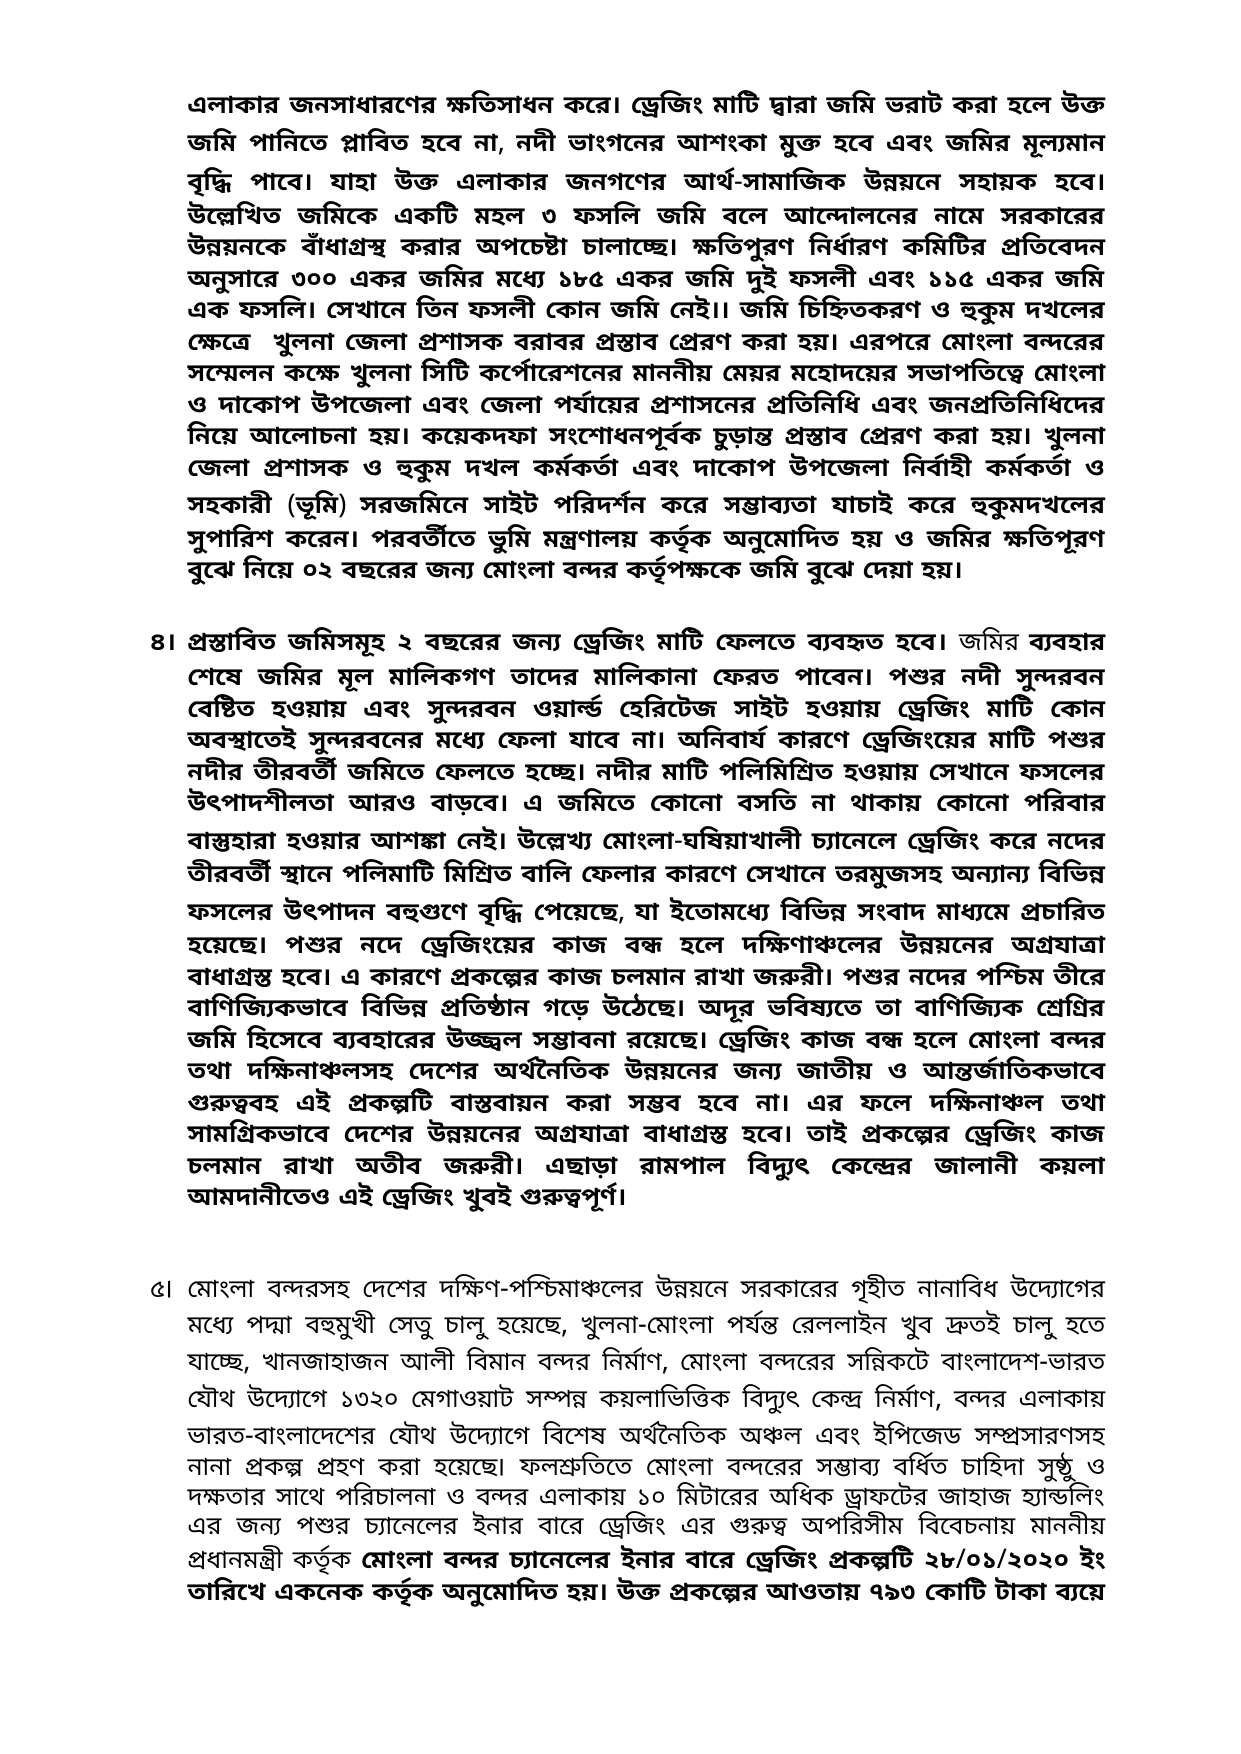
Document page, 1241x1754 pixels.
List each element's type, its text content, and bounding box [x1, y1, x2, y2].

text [150, 1268, 1105, 1606]
text ৪। প্রস্তাবিত জমিসমূহ ২ বছরের জন্য ড্রেজিং মাটি ফেলতে ব্যবহৃত হবে। জমির ব্যবহার শেষে জমির মূল মালিকগণ তাদের মালিকানা ফেরত পাবেন। পশুর নদী সুন্দরবন বেষ্টিত হওয়ায় এবং সুন্দরবন ওয়ার্ল্ড হেরিটেজ সাইট হওয়ায় ড্রেজিং মাটি কোন অবস্থাতেই সুন্দরবনের মধ্যে ফেলা যাবে না। অনিবার্য কারণে ড্রেজিংয়ের মাটি পশুর নদীর তীরবর্তী জমিতে ফেলতে হচ্ছে। নদীর মাটি পলিমিশ্রিত হওয়ায় সেখানে ফসলের উৎপাদশীলতা আরও বাড়বে। এ জমিতে কোনো বসতি না থাকায় কোনো পরিবার বাস্তুহারা হওয়ার আশঙ্কা নেই। উল্লেখ্য মোংলা-ঘষিয়াখালী চ্যানেলে ড্রেজিং করে নদের তীরবর্তী স্থানে পলিমাটি মিশ্রিত বালি ফেলার কারণে সেখানে তরমুজসহ অন্যান্য বিভিন্ন ফসলের উৎপাদন বহুগুণে বৃদ্ধি পেয়েছে, যা ইতোমধ্যে বিভিন্ন সংবাদ মাধ্যমে প্রচারিত হয়েছে। পশুর নদে ড্রেজিংয়ের কাজ বন্ধ হলে দক্ষিণাঞ্চলের উন্নয়নের অগ্রযাত্রা বাধাগ্রস্ত হবে। এ কারণে প্রকল্পের কাজ চলমান রাখা জরুরী। পশুর নদের পশ্চিম তীরে বাণিজ্যিকভাবে বিভিন্ন প্রতিষ্ঠান গড়ে উঠেছে। অদূর ভবিষ্যতে তা বাণিজ্যিক শ্রেণ্রির জমি হিসেবে ব্যবহারের উজ্জ্বল সম্ভাবনা রয়েছে। ড্রেজিং কাজ বন্ধ হলে মোংলা বন্দর তথা দক্ষিনাঞ্চলসহ দেশের অর্থনৈতিক উন্নয়নের জন্য জাতীয় ও আন্তর্জাতিকভাবে গুরুত্ববহ এই প্রকল্পটি বাস্তবায়ন করা সম্ভব হবে না। এর ফলে দক্ষিনাঞ্চল তথা সামগ্রিকভাবে দেশের উন্নয়নের অগ্রযাত্রা বাধাগ্রস্ত হবে। তাই প্রকল্পের ড্রেজিং কাজ চলমান রাখা অতীব জরুরী। এছাড়া রামপাল বিদ্যুৎ কেন্দ্রের জালানী কয়লা আমদানীতেও এই ড্রেজিং খু্বই গুরুত্বপূর্ণ। [150, 627, 1105, 1212]
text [150, 90, 1105, 584]
